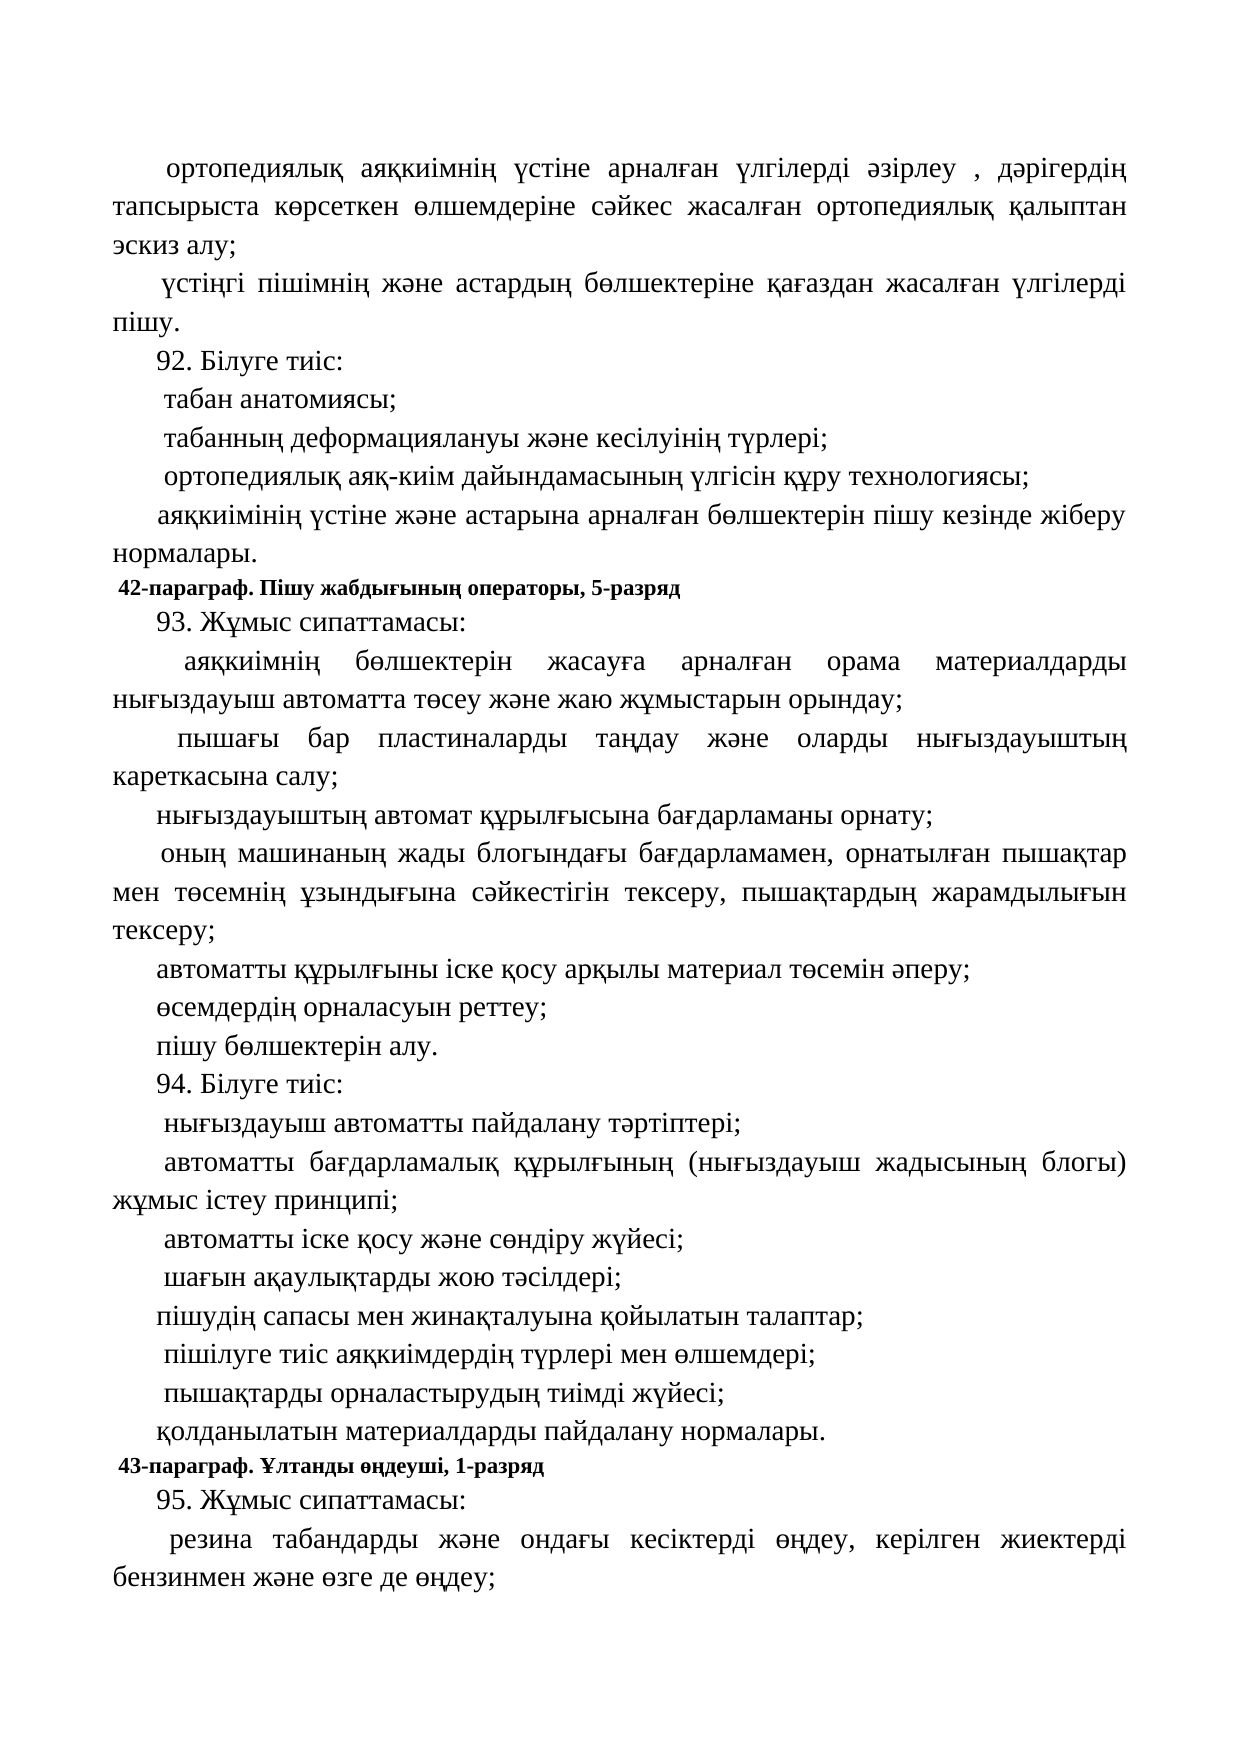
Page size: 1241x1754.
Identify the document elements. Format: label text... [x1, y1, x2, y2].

text табан анатомиясы; [112, 381, 1128, 415]
text пышақтарды орналастырудың тиімді жүйесі; [112, 1375, 1128, 1408]
text 95. Жұмыс сипаттамасы: [112, 1482, 1128, 1516]
text шағын ақаулықтарды жою тәсілдері; [112, 1259, 1128, 1293]
text аяқкиімінің үстіне және астарына арналған бөлшектерін пішу кезінде жіберу нормалары. [112, 497, 1128, 569]
text қолданылатын материалдарды пайдалану нормалары. [112, 1413, 1128, 1447]
text 92. Білуге тиіс: [112, 343, 1128, 376]
text 94. Білуге тиіс: [112, 1067, 1128, 1100]
text ортопедиялық аяқкиімнің үстіне арналған үлгілерді әзірлеу , дәрігердің тапсырыста көрсеткен өлшемдеріне сәйкес жасалған ортопедиялық қалыптан эскиз алу; [112, 150, 1128, 261]
text аяқкиімнің бөлшектерін жасауға арналған орама материалдарды нығыздауыш автоматта төсеу және жаю жұмыстарын орындау; [112, 643, 1128, 715]
text 43-параграф. Ұлтанды өңдеуші, 1-разряд [112, 1452, 1128, 1478]
text ортопедиялық аяқ-киім дайындамасының үлгісін құру технологиясы; [112, 458, 1128, 492]
text автоматты құрылғыны іске қосу арқылы материал төсемін әперу; [112, 951, 1128, 984]
text нығыздауыштың автомат құрылғысына бағдарламаны орнату; [112, 797, 1128, 830]
text 42-параграф. Пішу жабдығының операторы, 5-разряд [112, 574, 1128, 600]
text резина табандарды және ондағы кесіктерді өңдеу, керілген жиектерді бензинмен және өзге де өңдеу; [112, 1521, 1128, 1593]
text өсемдердің орналасуын реттеу; [112, 989, 1128, 1023]
text автоматты бағдарламалық құрылғының (нығыздауыш жадысының блогы) жұмыс істеу принципі; [112, 1144, 1128, 1216]
text нығыздауыш автоматты пайдалану тәртіптері; [112, 1105, 1128, 1139]
text үстіңгі пішімнің және астардың бөлшектеріне қағаздан жасалған үлгілерді пішу. [112, 266, 1128, 338]
text оның машинаның жады блогындағы бағдарламамен, орнатылған пышақтар мен төсемнің ұзындығына сәйкестігін тексеру, пышақтардың жарамдылығын тексеру; [112, 835, 1128, 946]
text пышағы бар пластиналарды таңдау және оларды нығыздауыштың кареткасына салу; [112, 720, 1128, 792]
text 93. Жұмыс сипаттамасы: [112, 604, 1128, 638]
text табанның деформациялануы және кесілуінің түрлері; [112, 420, 1128, 453]
text пішудің сапасы мен жинақталуына қойылатын талаптар; [112, 1298, 1128, 1331]
text автоматты іске қосу және сөндіру жүйесі; [112, 1221, 1128, 1254]
text пішу бөлшектерін алу. [112, 1028, 1128, 1062]
text пішілуге тиіс аяқкиімдердің түрлері мен өлшемдері; [112, 1336, 1128, 1370]
